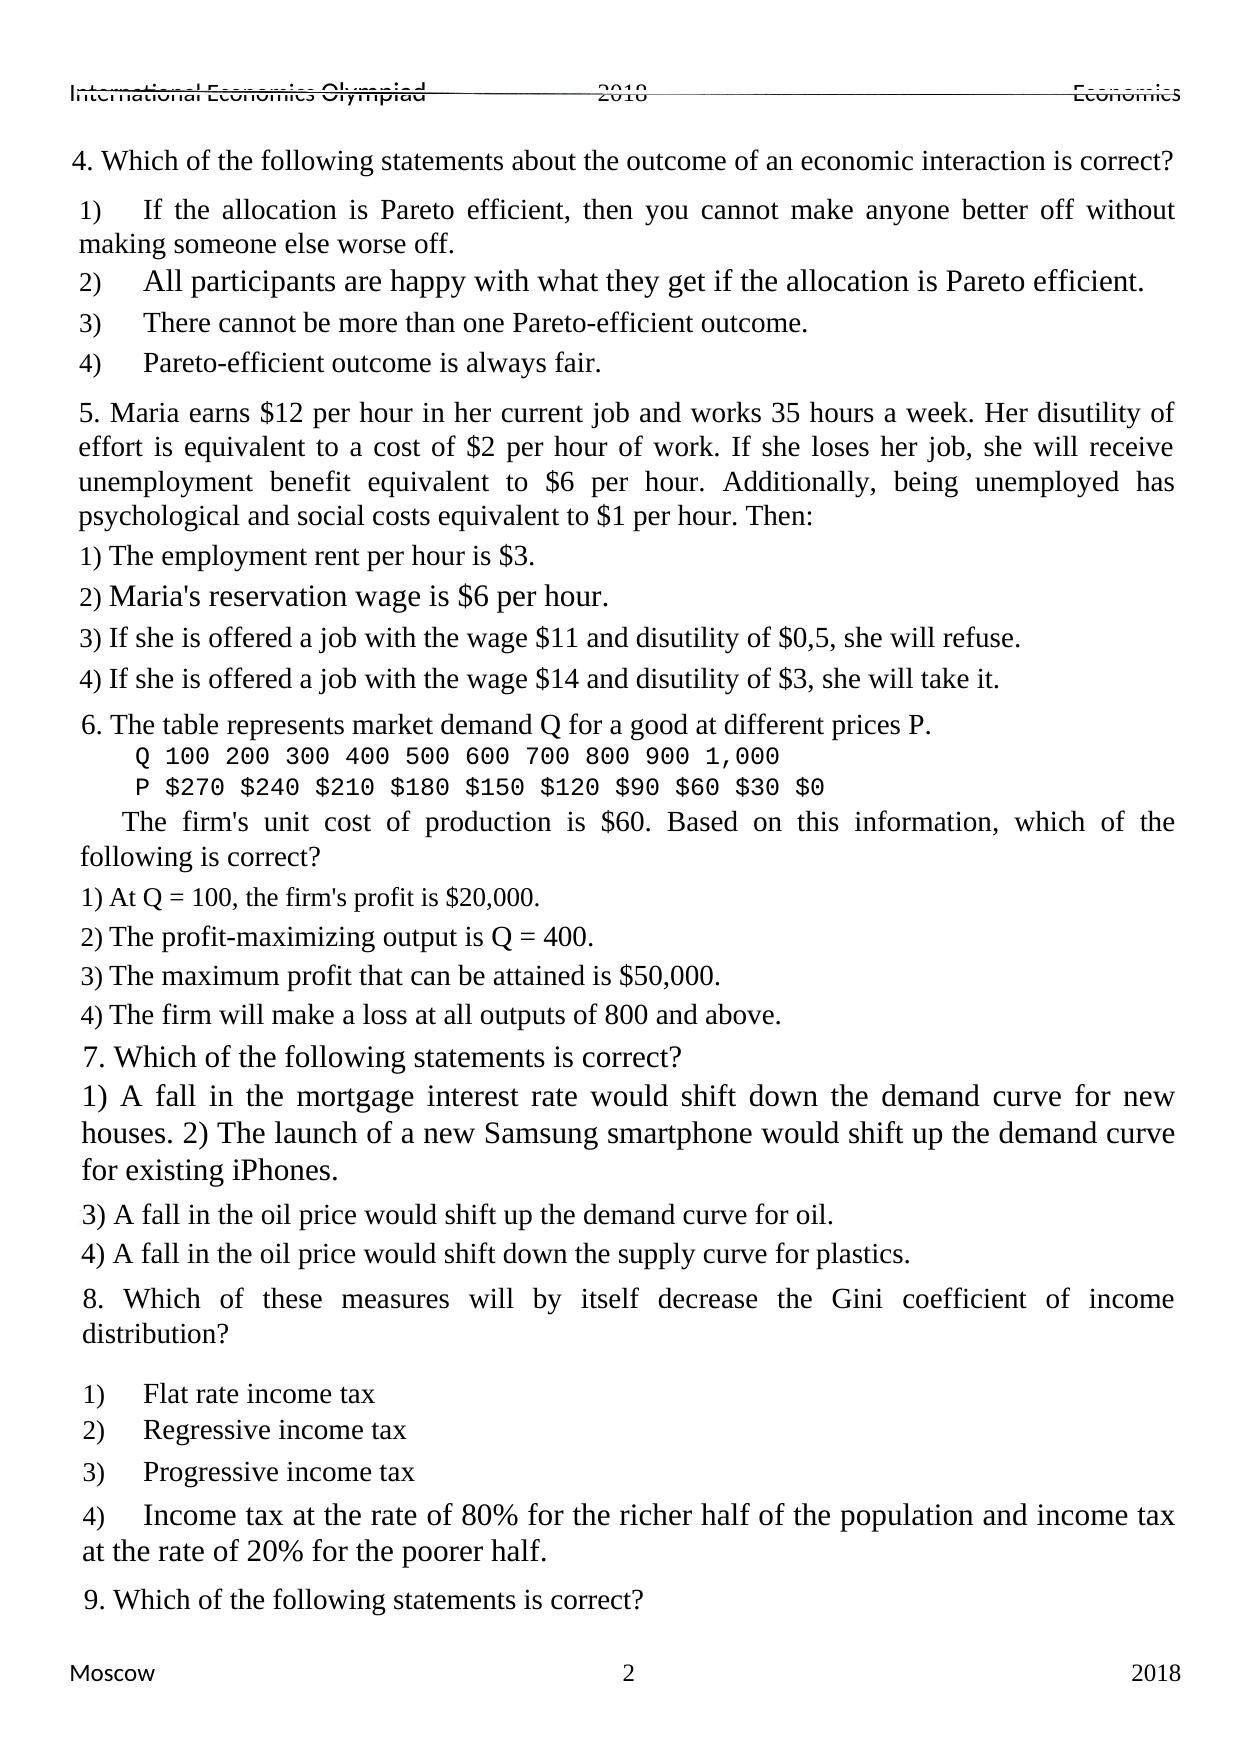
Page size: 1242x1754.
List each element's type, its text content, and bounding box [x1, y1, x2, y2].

list There cannot be more than one Pareto-efficient outcome. [78, 305, 1176, 338]
list If the allocation is Pareto efficient, then you cannot make anyone better off without making someone else worse off. [78, 192, 1176, 260]
list Pareto-efficient outcome is always fair. [78, 345, 1176, 379]
list Progressive income tax [82, 1454, 1176, 1488]
text 8. Which of these measures will by itself decrease the Gini coefficient of income distribution? [82, 1281, 1176, 1349]
text 5. Maria earns $12 per hour in her current job and works 35 hours a week. Her disutility of effort is equivalent to a cost of $2 per hour of work. If she loses her job, she will receive unemployment benefit equivalent to $6 per hour. Additionally, being unemployed has psychological and social costs equivalent to $1 per hour. Then: [78, 395, 1176, 532]
text 4. Which of the following statements about the outcome of an economic interaction is correct? [71, 143, 1176, 177]
text 6. The table represents market demand Q for a good at different prices P. [80, 707, 1176, 741]
picture [77, 90, 1175, 95]
list The profit-maximizing output is Q = 400. [80, 919, 1176, 952]
text Q 100 200 300 400 500 600 700 800 900 1,000 [135, 743, 1181, 772]
list Regressive income tax [82, 1412, 1176, 1446]
list Flat rate income tax [82, 1376, 1176, 1409]
list If she is offered a job with the wage $14 and disutility of $3, she will take it. [79, 661, 1176, 695]
list The maximum profit that can be attained is $50,000. [80, 958, 1176, 991]
text 3) A fall in the oil price would shift up the demand curve for oil. [79, 1197, 1176, 1231]
text 4) A fall in the oil price would shift down the supply curve for plastics. [80, 1237, 1176, 1270]
text 7. Which of the following statements is correct? [82, 1039, 1177, 1075]
list At Q = 100, the firm's profit is $20,000. [80, 881, 1176, 912]
text The firm's unit cost of production is $60. Based on this information, which of the following is correct? [79, 804, 1176, 873]
list If she is offered a job with the wage $11 and disutility of $0,5, she will refuse. [79, 620, 1176, 654]
list Income tax at the rate of 80% for the richer half of the population and income tax at the rate of 20% for the poorer half. [82, 1496, 1176, 1569]
list Maria's reservation wage is $6 per hour. [79, 577, 1176, 613]
text 9. Which of the following statements is correct? [83, 1582, 1176, 1616]
list The firm will make a loss at all outputs of 800 and above. [80, 997, 1176, 1031]
text 1) A fall in the mortgage interest rate would shift down the demand curve for new houses. 2) The launch of a new Samsung smartphone would shift up the demand curve for existing iPhones. [81, 1077, 1177, 1187]
list All participants are happy with what they get if the allocation is Pareto efficient. [78, 262, 1176, 298]
text P $270 $240 $210 $180 $150 $120 $90 $60 $30 $0 [135, 774, 1181, 802]
list The employment rent per hour is $3. [79, 538, 1176, 571]
